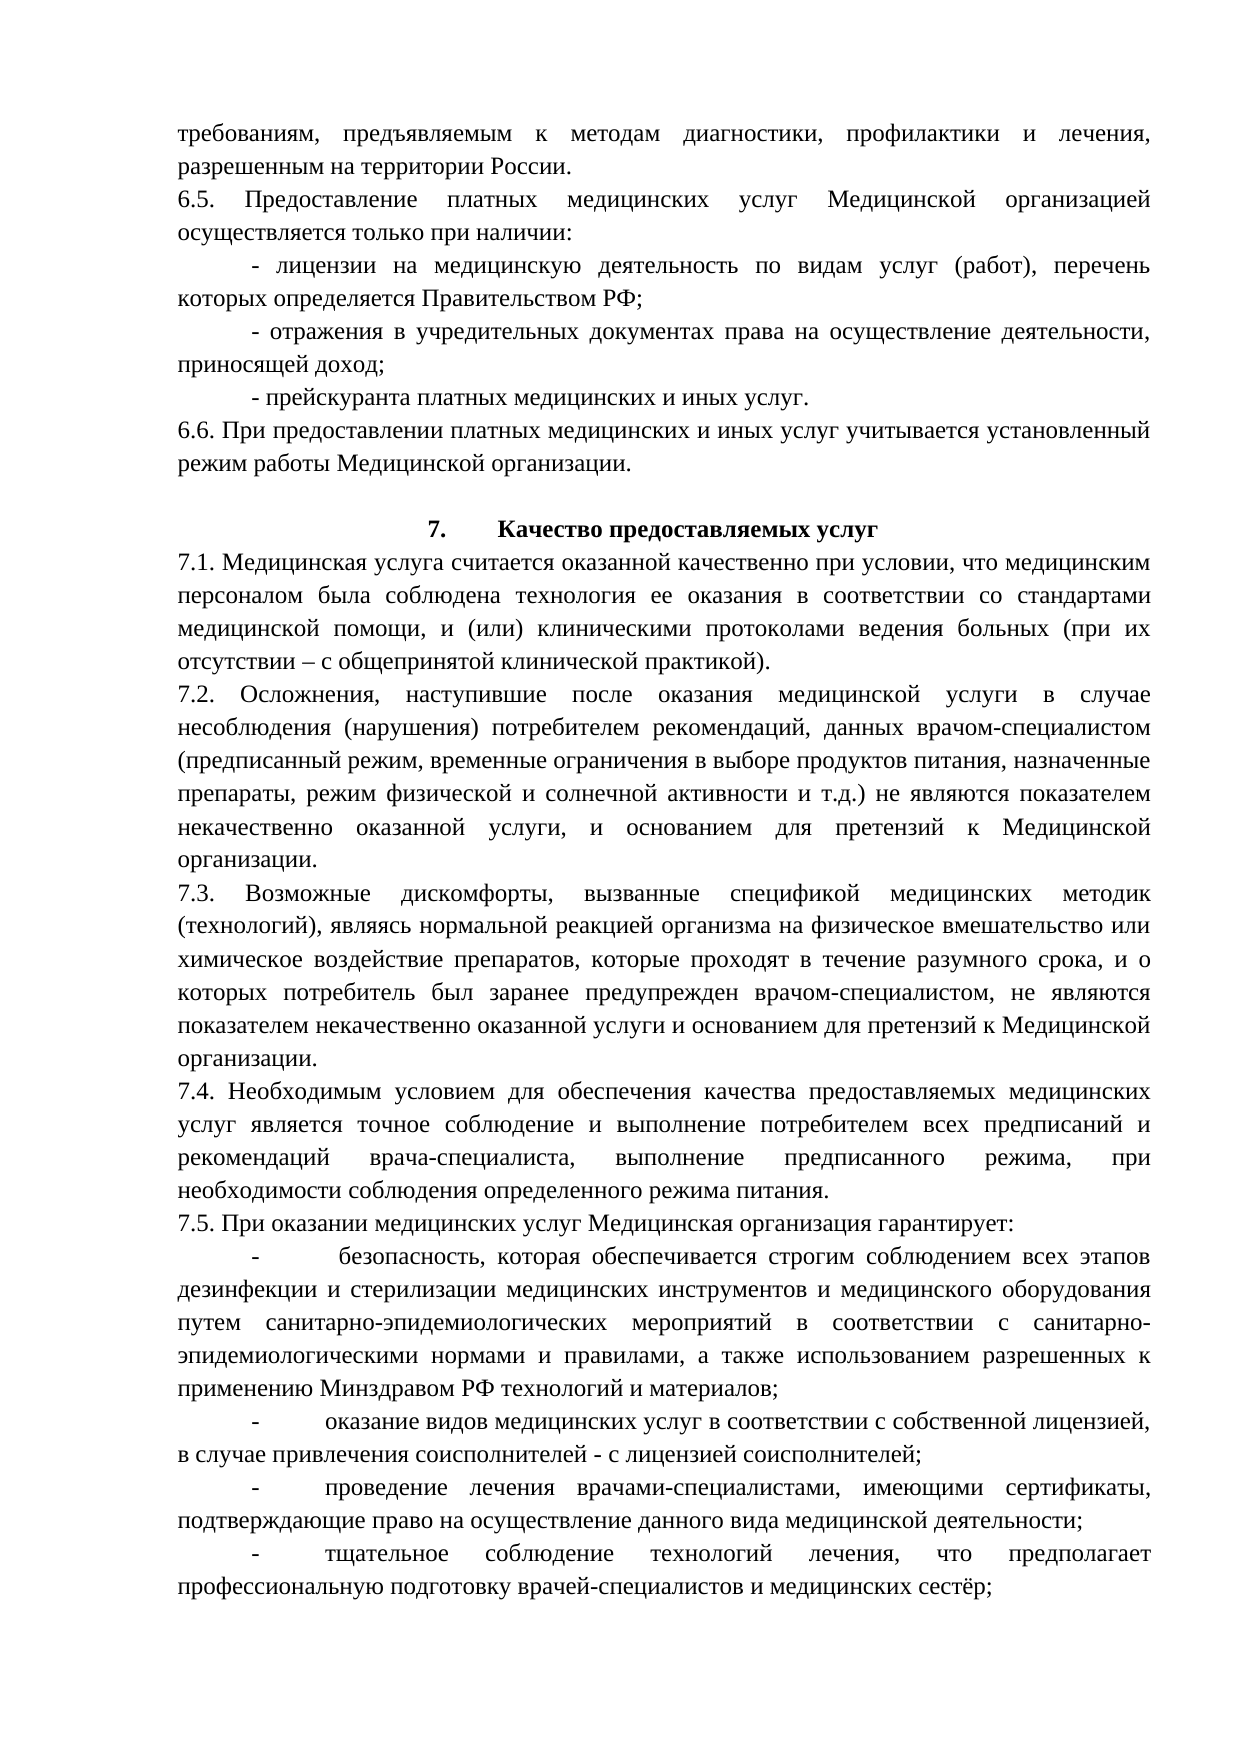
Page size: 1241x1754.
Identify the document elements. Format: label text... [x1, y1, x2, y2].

text - лицензии на медицинскую деятельность по видам услуг (работ), перечень которых определяется Правительством РФ; [177, 250, 1152, 312]
list Качество предоставляемых услуг [177, 514, 1128, 543]
text 7.2. Осложнения, наступившие после оказания медицинской услуги в случае несоблюдения (нарушения) потребителем рекомендаций, данных врачом-специалистом (предписанный режим, временные ограничения в выборе продуктов питания, назначенные препараты, режим физической и солнечной активности и т.д.) не являются показателем некачественно оказанной услуги, и основанием для претензий к Медицинской организации. [177, 679, 1152, 873]
text - безопасность, которая обеспечивается строгим соблюдением всех этапов дезинфекции и стерилизации медицинских инструментов и медицинского оборудования путем санитарно-эпидемиологических мероприятий в соответствии с санитарно-эпидемиологическими нормами и правилами, а также использованием разрешенных к применению Минздравом РФ технологий и материалов; [177, 1241, 1152, 1402]
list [177, 118, 1152, 180]
text 7.3. Возможные дискомфорты, вызванные спецификой медицинских методик (технологий), являясь нормальной реакцией организма на физическое вмешательство или химическое воздействие препаратов, которые проходят в течение разумного срока, и о которых потребитель был заранее предупрежден врачом-специалистом, не являются показателем некачественно оказанной услуги и основанием для претензий к Медицинской организации. [177, 878, 1152, 1071]
text - прейскуранта платных медицинских и иных услуг. [177, 382, 1152, 411]
text 6.5. Предоставление платных медицинских услуг Медицинской организацией осуществляется только при наличии: [177, 184, 1152, 246]
text - проведение лечения врачами-специалистами, имеющими сертификаты, подтверждающие право на осуществление данного вида медицинской деятельности; [177, 1472, 1152, 1534]
text 6.6. При предоставлении платных медицинских и иных услуг учитывается установленный режим работы Медицинской организации. [177, 415, 1152, 477]
text - отражения в учредительных документах права на осуществление деятельности, приносящей доход; [177, 316, 1152, 378]
text - тщательное соблюдение технологий лечения, что предполагает профессиональную подготовку врачей-специалистов и медицинских сестёр; [177, 1538, 1152, 1600]
text - оказание видов медицинских услуг в соответствии с собственной лицензией, в случае привлечения соисполнителей - с лицензией соисполнителей; [177, 1406, 1152, 1468]
text 7.5. При оказании медицинских услуг Медицинская организация гарантирует: [177, 1208, 1152, 1237]
text 7.1. Медицинская услуга считается оказанной качественно при условии, что медицинским персоналом была соблюдена технология ее оказания в соответствии со стандартами медицинской помощи, и (или) клиническими протоколами ведения больных (при их отсутствии – с общепринятой клинической практикой). [177, 547, 1152, 675]
text 7.4. Необходимым условием для обеспечения качества предоставляемых медицинских услуг является точное соблюдение и выполнение потребителем всех предписаний и рекомендаций врача-специалиста, выполнение предписанного режима, при необходимости соблюдения определенного режима питания. [177, 1076, 1152, 1203]
